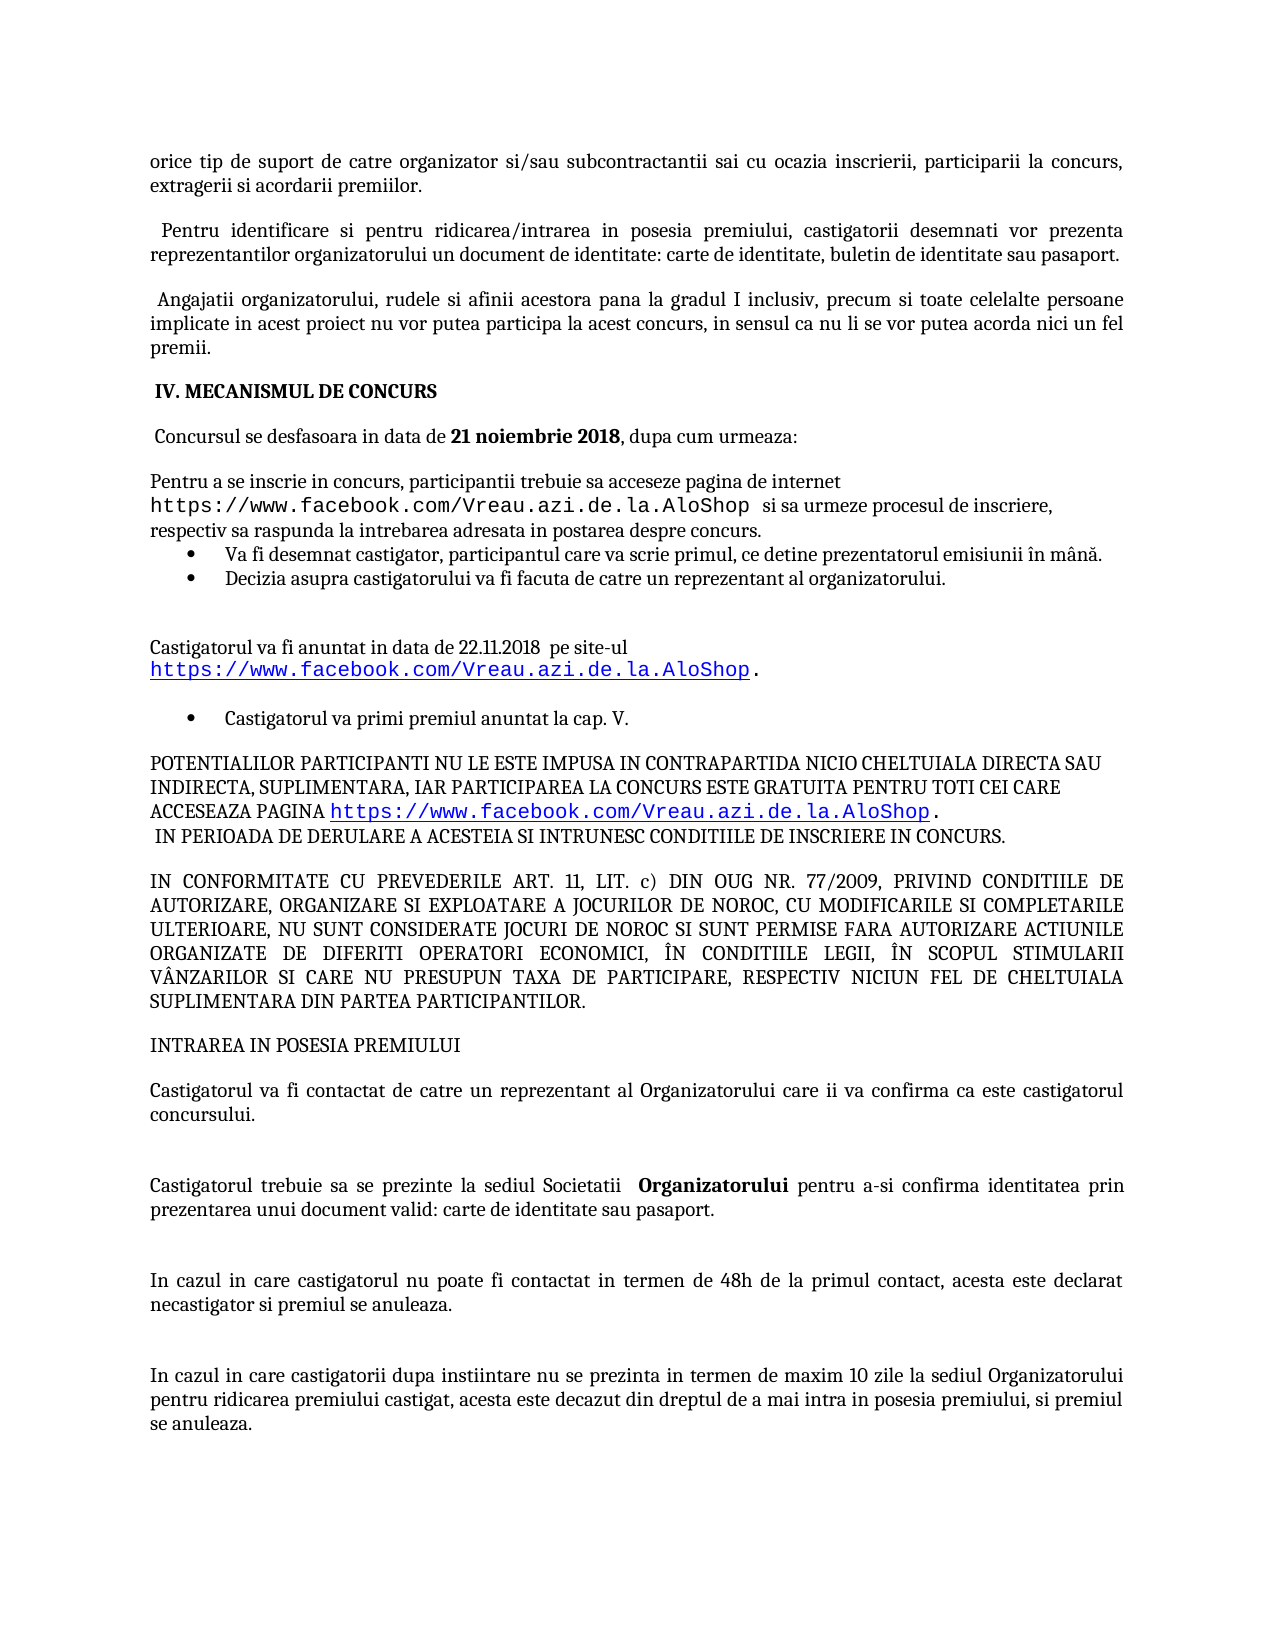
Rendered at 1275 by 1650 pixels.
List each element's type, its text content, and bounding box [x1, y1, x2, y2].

list Decizia asupra castigatorului va fi facuta de catre un reprezentant al organizatorului. [187, 567, 1125, 591]
text Concursul se desfasoara in data de 21 noiembrie 2018, dupa cum urmeaza: [150, 425, 1125, 449]
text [150, 150, 1125, 198]
text IV. MECANISMUL DE CONCURS [150, 380, 1125, 404]
list Castigatorul va primi premiul anuntat la cap. V. [187, 707, 1125, 731]
text IN CONFORMITATE CU PREVEDERILE ART. 11, LIT. c) DIN OUG NR. 77/2009, PRIVIND CONDITIILE DE AUTORIZARE, ORGANIZARE SI EXPLOATARE A JOCURILOR DE NOROC, CU MODIFICARILE SI COMPLETARILE ULTERIOARE, NU SUNT CONSIDERATE JOCURI DE NOROC SI SUNT PERMISE FARA AUTORIZARE ACTIUNILE ORGANIZATE DE DIFERITI OPERATORI ECONOMICI, ÎN CONDITIILE LEGII, ÎN SCOPUL STIMULARII VÂNZARILOR SI CARE NU PRESUPUN TAXA DE PARTICIPARE, RESPECTIV NICIUN FEL DE CHELTUIALA SUPLIMENTARA DIN PARTEA PARTICIPANTILOR. [150, 869, 1125, 1013]
text In cazul in care castigatorii dupa instiintare nu se prezinta in termen de maxim 10 zile la sediul Organizatorului pentru ridicarea premiului castigat, acesta este decazut din dreptul de a mai intra in posesia premiului, si premiul se anuleaza. [150, 1363, 1125, 1435]
text Angajatii organizatorului, rudele si afinii acestora pana la gradul I inclusiv, precum si toate celelalte persoane implicate in acest proiect nu vor putea participa la acest concurs, in sensul ca nu li se vor putea acorda nici un fel premii. [150, 287, 1125, 359]
text Castigatorul va fi anuntat in data de 22.11.2018 pe site-ul https://www.facebook.com/Vreau.azi.de.la.AloShop. [150, 635, 1125, 683]
text POTENTIALILOR PARTICIPANTI NU LE ESTE IMPUSA IN CONTRAPARTIDA NICIO CHELTUIALA DIRECTA SAU INDIRECTA, SUPLIMENTARA, IAR PARTICIPAREA LA CONCURS ESTE GRATUITA PENTRU TOTI CEI CARE ACCESEAZA PAGINA https://www.facebook.com/Vreau.azi.de.la.AloShop. [150, 752, 1125, 825]
list Va fi desemnat castigator, participantul care va scrie primul, ce detine prezentatorul emisiunii în mână. [187, 543, 1125, 567]
text IN PERIOADA DE DERULARE A ACESTEIA SI INTRUNESC CONDITIILE DE INSCRIERE IN CONCURS. [150, 825, 1125, 849]
text In cazul in care castigatorul nu poate fi contactat in termen de 48h de la primul contact, acesta este declarat necastigator si premiul se anuleaza. [150, 1268, 1125, 1316]
text Castigatorul trebuie sa se prezinte la sediul Societatii Organizatorului pentru a-si confirma identitatea prin prezentarea unui document valid: carte de identitate sau pasaport. [150, 1174, 1125, 1222]
text INTRAREA IN POSESIA PREMIULUI [150, 1034, 1125, 1058]
text Pentru a se inscrie in concurs, participantii trebuie sa acceseze pagina de internet https://www.facebook.com/Vreau.azi.de.la.AloShop si sa urmeze procesul de inscriere, respectiv sa raspunda la intrebarea adresata in postarea despre concurs. [150, 470, 1125, 543]
text Pentru identificare si pentru ridicarea/intrarea in posesia premiului, castigatorii desemnati vor prezenta reprezentantilor organizatorului un document de identitate: carte de identitate, buletin de identitate sau pasaport. [150, 219, 1125, 267]
text Castigatorul va fi contactat de catre un reprezentant al Organizatorului care ii va confirma ca este castigatorul concursului. [150, 1079, 1125, 1127]
